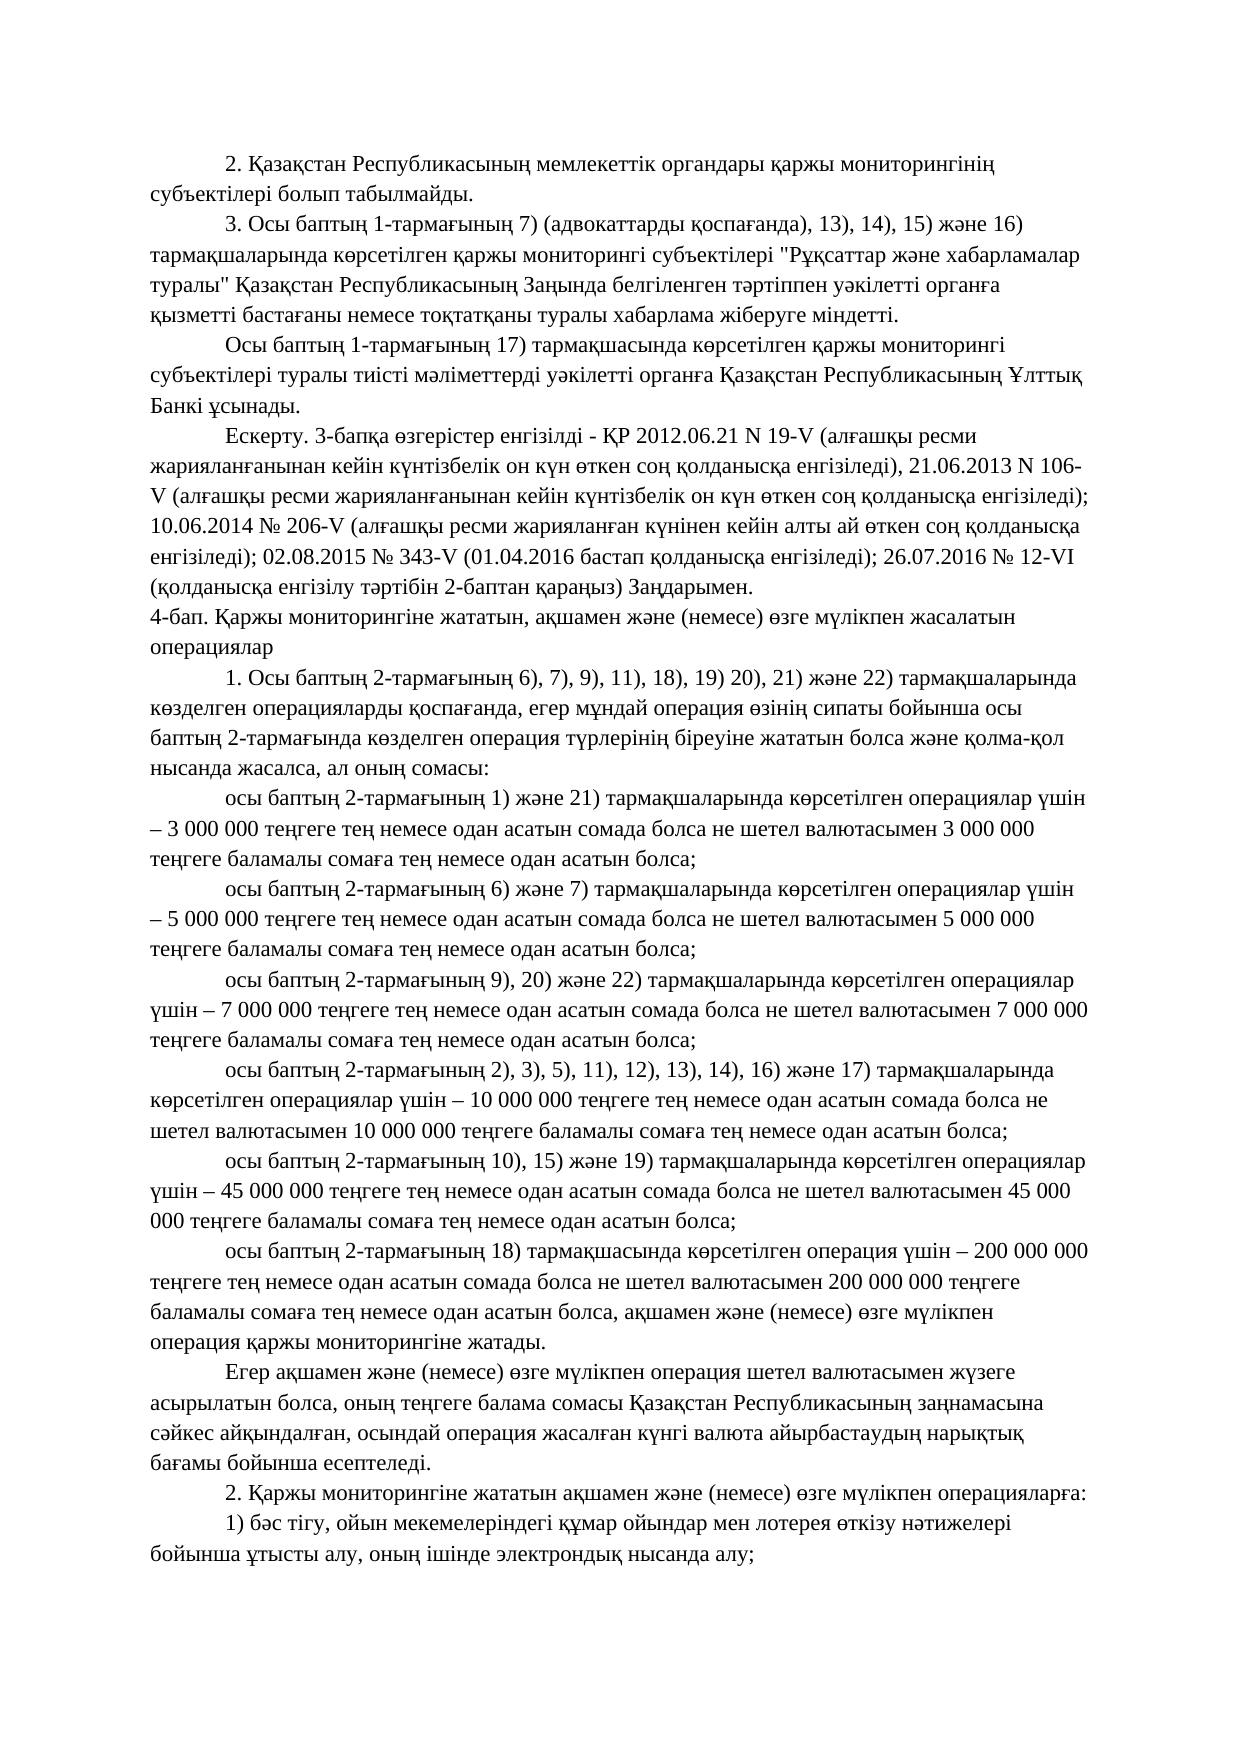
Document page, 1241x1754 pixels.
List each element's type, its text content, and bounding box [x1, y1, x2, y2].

text 2. Қаржы мониторингіне жататын ақшамен және (немесе) өзге мүлікпен операцияларға: [150, 1479, 1090, 1506]
text осы баптың 2-тармағының 6) және 7) тармақшаларында көрсетілген операциялар үшін – 5 000 000 теңгеге тең немесе одан асатын сомада болса не шетел валютасымен 5 000 000 теңгеге баламалы сомаға тең немесе одан асатын болса; [150, 875, 1090, 962]
text 4-бап. Қаржы мониторингіне жататын, ақшамен және (немесе) өзге мүлікпен жасалатын операциялар [150, 603, 1090, 660]
text Ескерту. 3-бапқа өзгерістер енгізілді - ҚР 2012.06.21 N 19-V (алғашқы ресми жарияланғанынан кейін күнтізбелік он күн өткен соң қолданысқа енгізіледі), 21.06.2013 N 106-V (алғашқы ресми жарияланғанынан кейін күнтізбелік он күн өткен соң қолданысқа енгізіледі); 10.06.2014 № 206-V (алғашқы ресми жарияланған күнінен кейін алты ай өткен соң қолданысқа енгізіледі); 02.08.2015 № 343-V (01.04.2016 бастап қолданысқа енгізіледі); 26.07.2016 № 12-VI (қолданысқа енгізілу тәртібін 2-баптан қараңыз) Заңдарымен. [150, 422, 1090, 599]
text осы баптың 2-тармағының 1) және 21) тармақшаларында көрсетілген операциялар үшін – 3 000 000 теңгеге тең немесе одан асатын сомада болса не шетел валютасымен 3 000 000 теңгеге баламалы сомаға тең немесе одан асатын болса; [150, 784, 1090, 871]
text осы баптың 2-тармағының 2), 3), 5), 11), 12), 13), 14), 16) және 17) тармақшаларында көрсетілген операциялар үшін – 10 000 000 теңгеге тең немесе одан асатын сомада болса не шетел валютасымен 10 000 000 теңгеге баламалы сомаға тең немесе одан асатын болса; [150, 1056, 1090, 1143]
text 2. Қазақстан Республикасының мемлекеттік органдары қаржы мониторингінің субъектілері болып табылмайды. [150, 150, 1090, 207]
text осы баптың 2-тармағының 10), 15) және 19) тармақшаларында көрсетiлген операциялар үшiн – 45 000 000 теңгеге тең немесе одан асатын сомада болса не шетел валютасымен 45 000 000 теңгеге баламалы сомаға тең немесе одан асатын болса; [150, 1147, 1090, 1234]
text Егер ақшамен және (немесе) өзге мүлікпен операция шетел валютасымен жүзеге асырылатын болса, оның теңгеге балама сомасы Қазақстан Республикасының заңнамасына сәйкес айқындалған, осындай операция жасалған күнгі валюта айырбастаудың нарықтық бағамы бойынша есептеледі. [150, 1358, 1090, 1475]
text осы баптың 2-тармағының 9), 20) және 22) тармақшаларында көрсетiлген операциялар үшiн – 7 000 000 теңгеге тең немесе одан асатын сомада болса не шетел валютасымен 7 000 000 теңгеге баламалы сомаға тең немесе одан асатын болса; [150, 966, 1090, 1052]
text 1. Осы баптың 2-тармағының 6), 7), 9), 11), 18), 19) 20), 21) және 22) тармақшаларында көзделген операцияларды қоспағанда, егер мұндай операция өзiнiң сипаты бойынша осы баптың 2-тармағында көзделген операция түрлерiнiң бiреуiне жататын болса және қолма-қол нысанда жасалса, ал оның сомасы: [150, 663, 1090, 781]
text Осы баптың 1-тармағының 17) тармақшасында көрсетілген қаржы мониторингі субъектілері туралы тиісті мәліметтерді уәкілетті органға Қазақстан Республикасының Ұлттық Банкі ұсынады. [150, 331, 1090, 418]
text осы баптың 2-тармағының 18) тармақшасында көрсетiлген операция үшiн – 200 000 000 теңгеге тең немесе одан асатын сомада болса не шетел валютасымен 200 000 000 теңгеге баламалы сомаға тең немесе одан асатын болса, ақшамен және (немесе) өзге мүлікпен операция қаржы мониторингіне жатады. [150, 1237, 1090, 1354]
text 1) бәс тiгу, ойын мекемелерiндегi құмар ойындар мен лотерея өткiзу нәтижелерi бойынша ұтысты алу, оның iшiнде электрондық нысанда алу; [150, 1509, 1090, 1566]
text 3. Осы баптың 1-тармағының 7) (адвокаттарды қоспағанда), 13), 14), 15) және 16) тармақшаларында көрсетілген қаржы мониторингі субъектілері "Рұқсаттар және хабарламалар туралы" Қазақстан Республикасының Заңында белгіленген тәртіппен уәкілетті органға қызметті бастағаны немесе тоқтатқаны туралы хабарлама жіберуге міндетті. [150, 210, 1090, 327]
